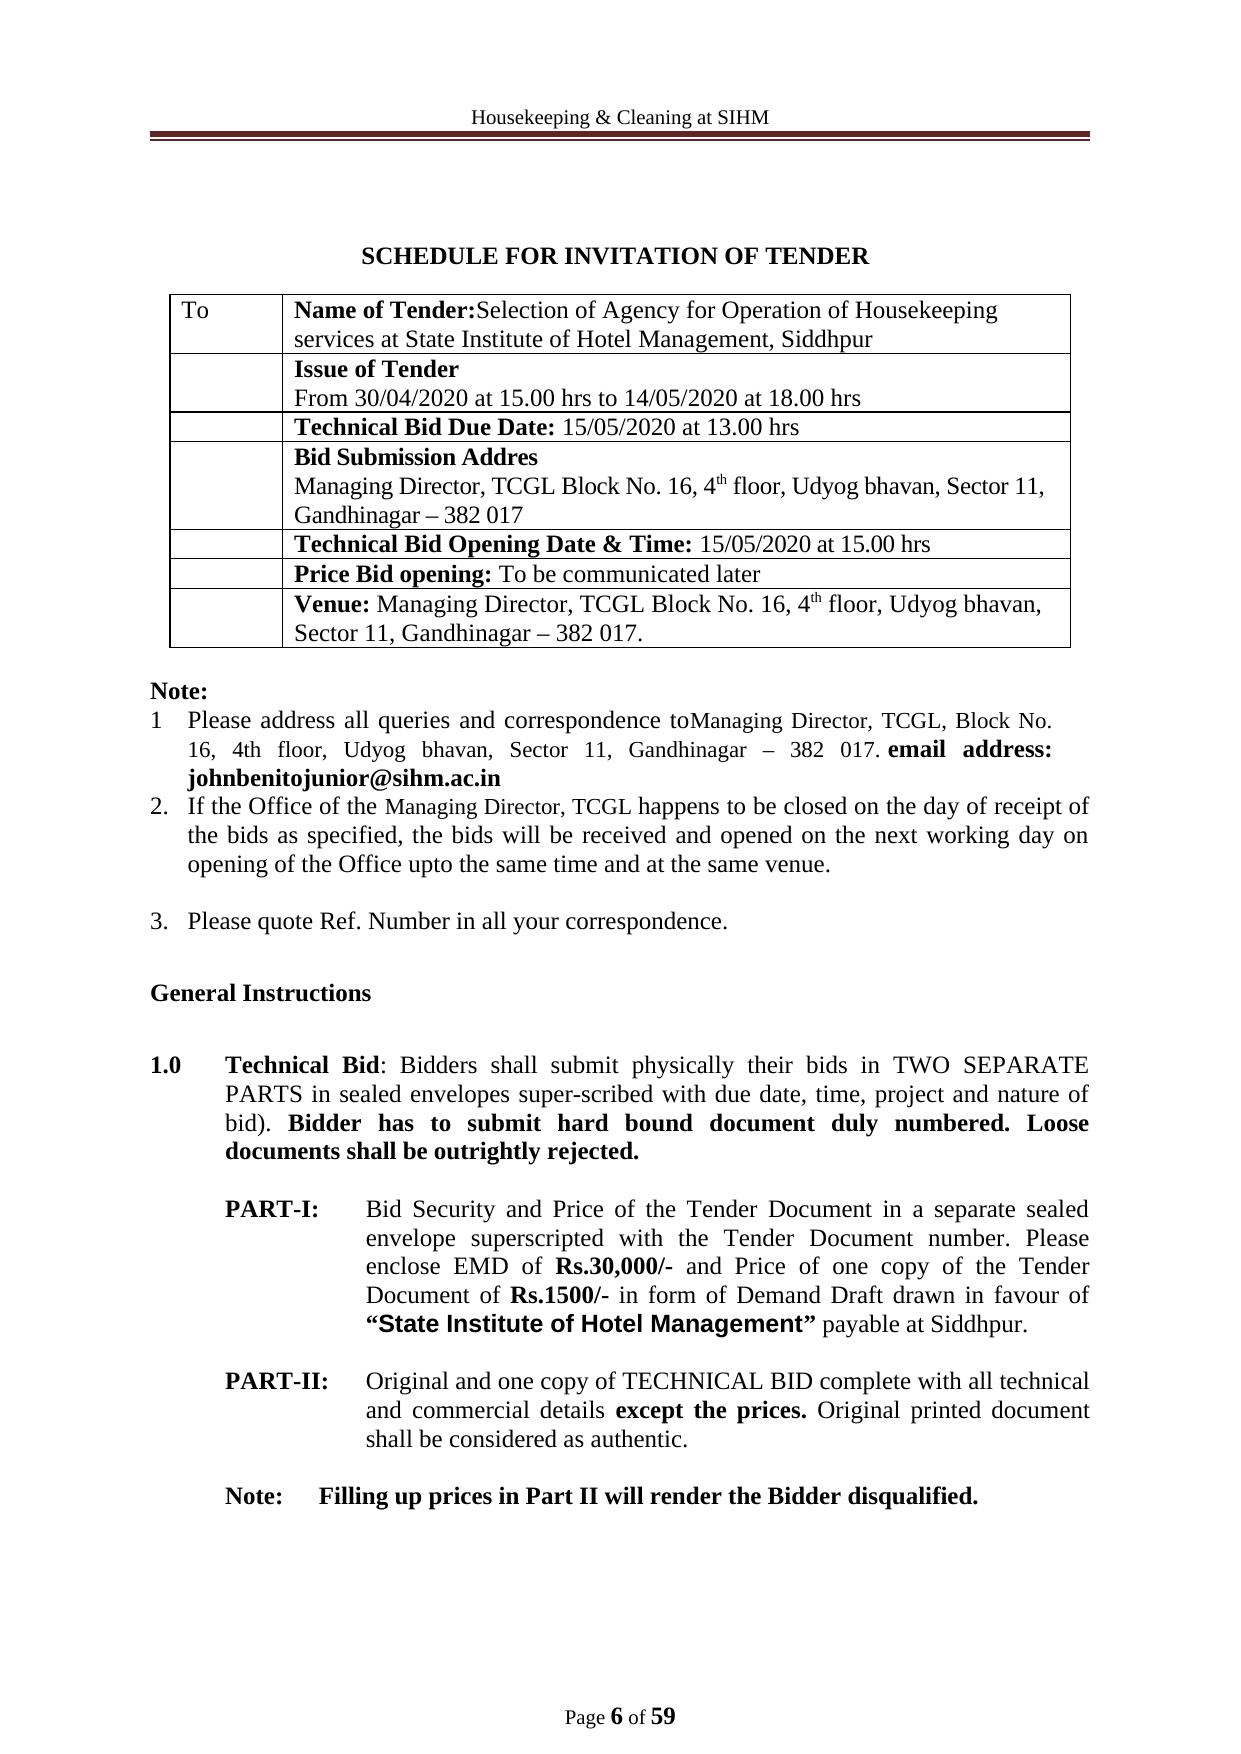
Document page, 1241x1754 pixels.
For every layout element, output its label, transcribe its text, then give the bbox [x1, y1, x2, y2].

list Please address all queries and correspondence toManaging Director, TCGL, Block No. 16, 4th floor, Udyog bhavan, Sector 11, Gandhinagar – 382 017. email address: johnbenitojunior@sihm.ac.in [150, 705, 1053, 791]
table_cell Technical Bid Due Date: 15/05/2020 at 13.00 hrs [283, 413, 1070, 441]
table_cell [171, 413, 282, 441]
text Note: Filling up prices in Part II will render the Bidder disqualified. [225, 1481, 1090, 1510]
table_cell Bid Submission Addres Managing Director, TCGL Block No. 16, 4th floor, Udyog bhavan, Sector 11, Gandhinagar – 382 017 [283, 442, 1070, 528]
text Note: [150, 676, 1090, 705]
table_header To [171, 295, 282, 353]
table_cell Issue of Tender From 30/04/2020 at 15.00 hrs to 14/05/2020 at 18.00 hrs [283, 354, 1070, 411]
table_cell Price Bid opening: To be communicated later [283, 559, 1070, 588]
table_cell Venue: Managing Director, TCGL Block No. 16, 4th floor, Udyog bhavan, Sector 11, Gandhinagar – 382 017. [283, 589, 1070, 647]
text PART-I: Bid Security and Price of the Tender Document in a separate sealed envelope superscripted with the Tender Document number. Please enclose EMD of Rs.30,000/- and Price of one copy of the Tender Document of Rs.1500/- in form of Demand Draft drawn in favour of “State Institute of Hotel Management” payable at Siddhpur. [225, 1194, 1090, 1338]
table_header Name of Tender:Selection of Agency for Operation of Housekeeping services at State Institute of Hotel Management, Siddhpur [283, 295, 1070, 353]
table_cell Technical Bid Opening Date & Time: 15/05/2020 at 15.00 hrs [283, 530, 1070, 558]
text 3. Please quote Ref. Number in all your correspondence. [150, 906, 1090, 935]
table_cell [171, 589, 282, 647]
table_cell [171, 354, 282, 411]
text 2. If the Office of the Managing Director, TCGL happens to be closed on the day of receipt of the bids as specified, the bids will be received and opened on the next working day on opening of the Office upto the same time and at the same venue. [150, 791, 1090, 878]
table_cell [171, 530, 282, 558]
subtitle SCHEDULE FOR INVITATION OF TENDER [141, 241, 1090, 270]
text General Instructions [150, 978, 1090, 1007]
list Technical Bid: Bidders shall submit physically their bids in TWO SEPARATE PARTS in sealed envelopes super-scribed with due date, time, project and nature of bid). Bidder has to submit hard bound document duly numbered. Loose documents shall be outrightly rejected. [150, 1050, 1090, 1165]
text PART-II: Original and one copy of TECHNICAL BID complete with all technical and commercial details except the prices. Original printed document shall be considered as authentic. [225, 1366, 1090, 1453]
table_cell [171, 442, 282, 528]
table_cell [171, 559, 282, 588]
